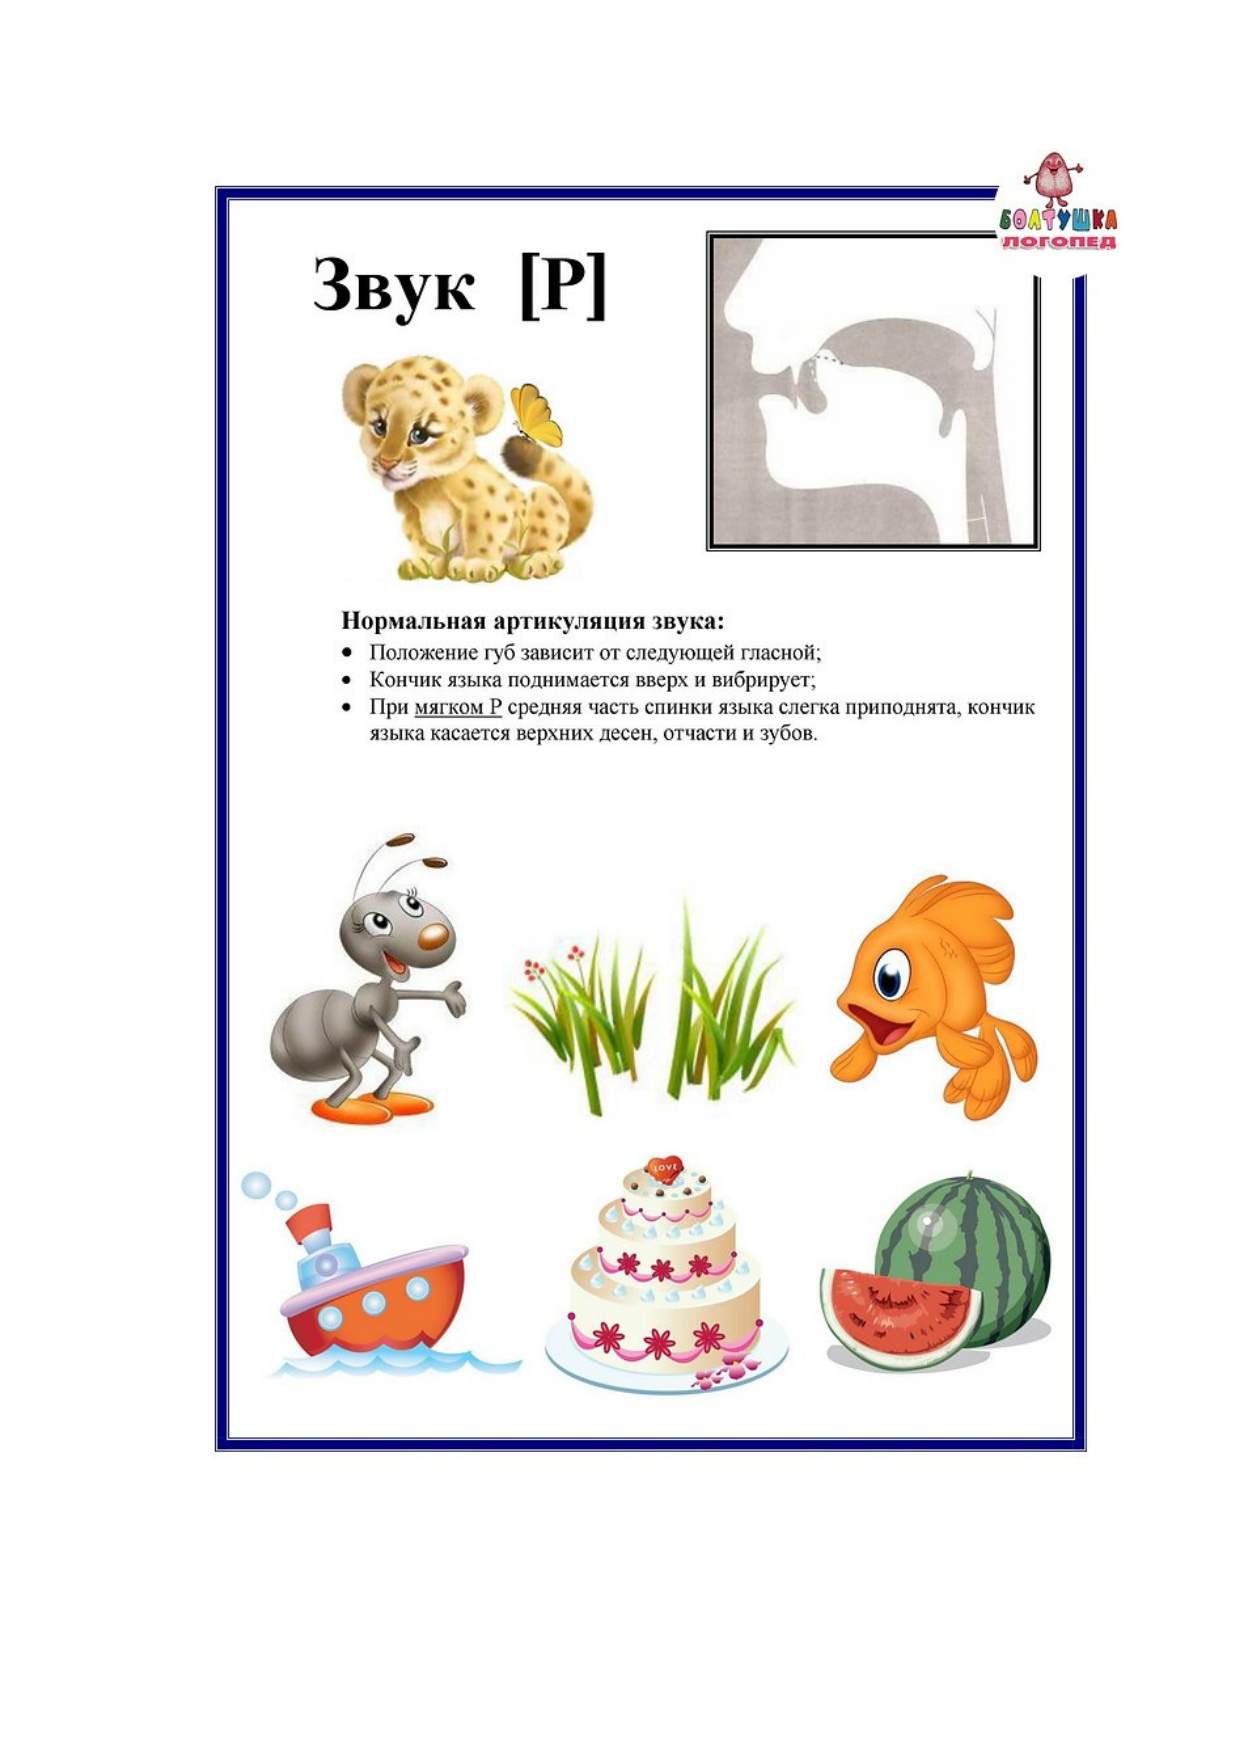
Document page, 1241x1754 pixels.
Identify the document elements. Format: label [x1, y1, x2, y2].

picture [177, 148, 1125, 1490]
